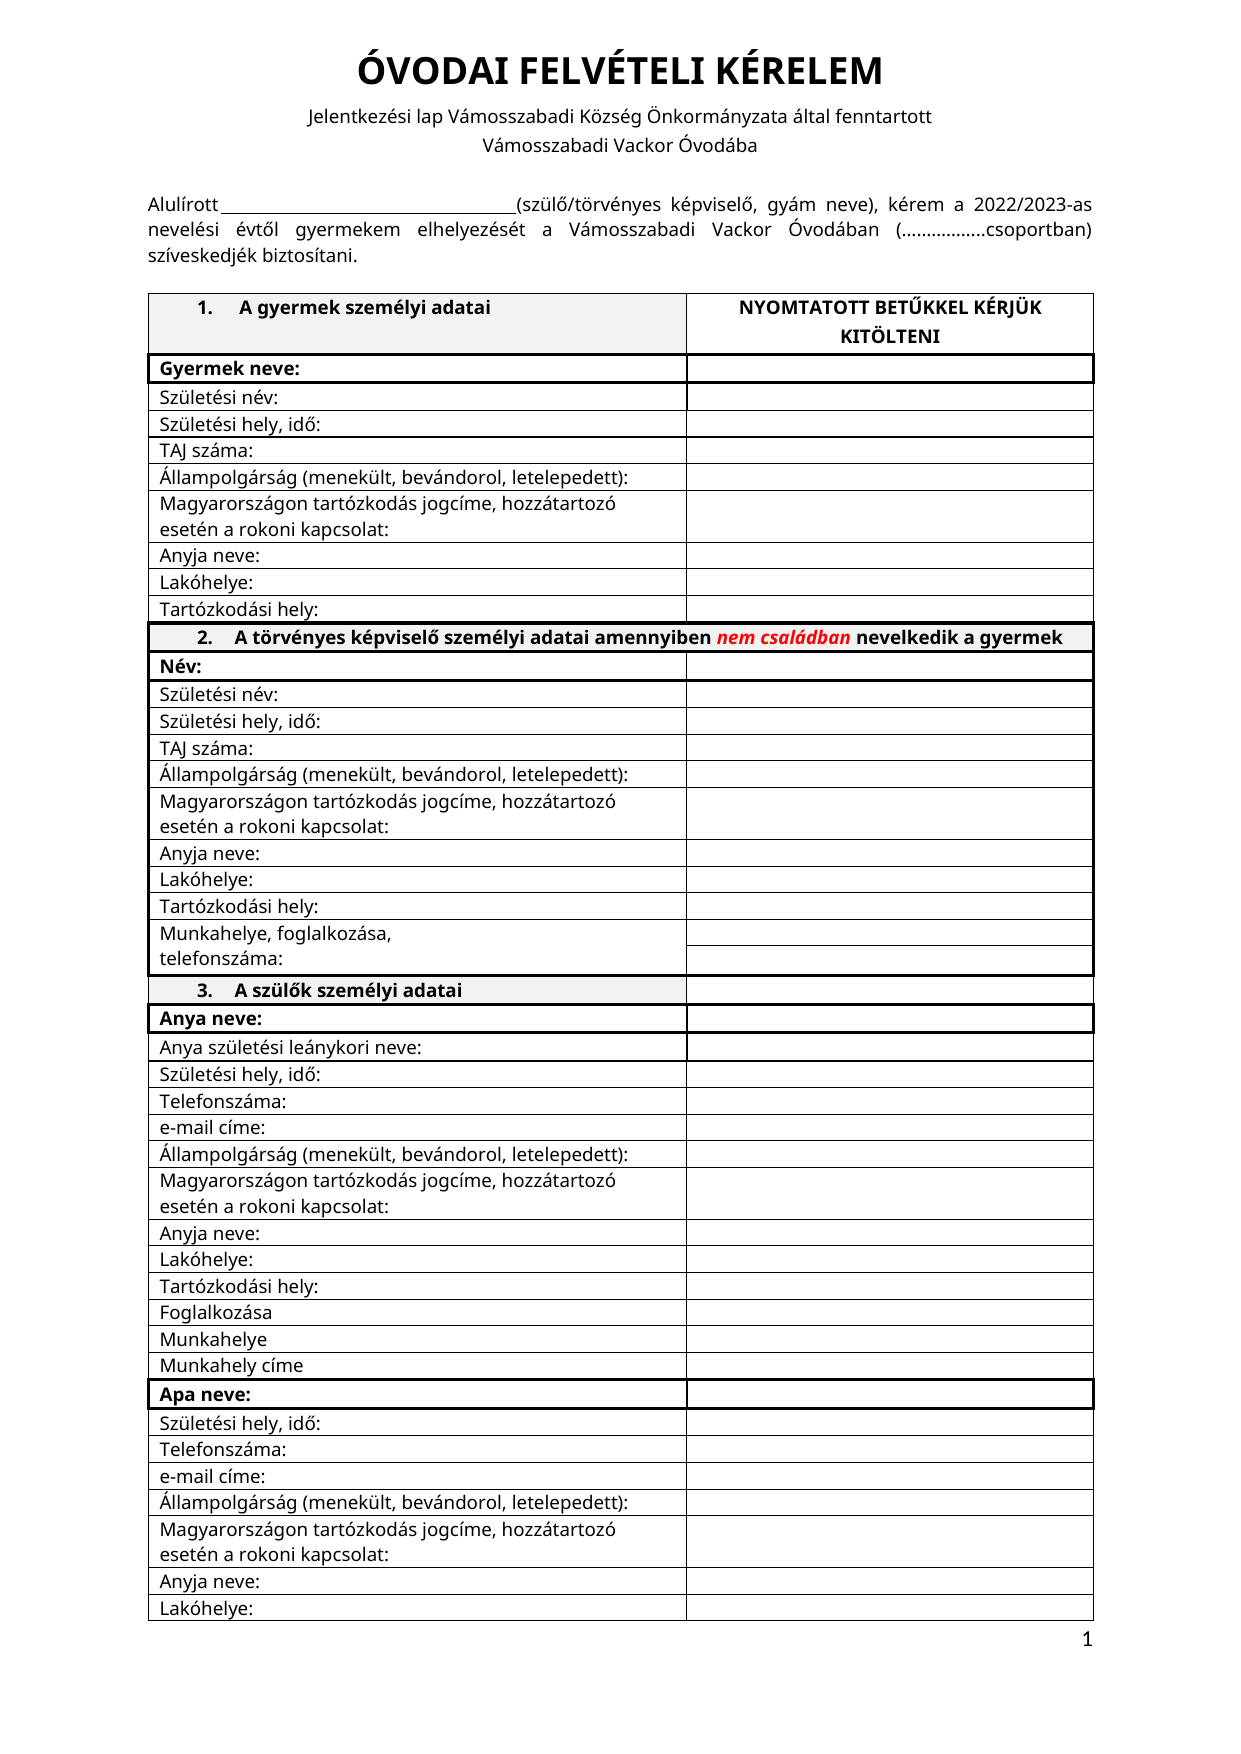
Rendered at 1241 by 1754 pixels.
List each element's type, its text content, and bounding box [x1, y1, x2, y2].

table_cell Születési hely, idő: [149, 1062, 686, 1087]
table_cell Magyarországon tartózkodás jogcíme, hozzátartozó esetén a rokoni kapcsolat: [149, 491, 686, 542]
table_cell [687, 1568, 1093, 1594]
table_cell [687, 491, 1093, 542]
table_cell Foglalkozása [149, 1300, 686, 1325]
table_cell Név: [150, 653, 686, 679]
table_cell [687, 569, 1093, 595]
table_cell [687, 1595, 1093, 1620]
table_header NYOMTATOTT BETŰKKEL KÉRJÜK KITÖLTENI [687, 294, 1093, 353]
table_cell [687, 708, 1092, 734]
table_cell [687, 1062, 1093, 1087]
text ÓVODAI FELVÉTELI KÉRELEM [148, 44, 1093, 95]
table_cell Telefonszáma: [149, 1088, 686, 1113]
table_cell [687, 735, 1092, 760]
table_cell [687, 761, 1092, 787]
table_cell [687, 682, 1092, 707]
table_cell [687, 1141, 1093, 1167]
table_cell Tartózkodási hely: [149, 596, 686, 621]
table_cell [687, 1220, 1093, 1245]
table_cell Tartózkodási hely: [150, 893, 686, 919]
table_cell Apa neve: [150, 1381, 686, 1407]
table_cell A törvényes képviselő személyi adatai amennyiben nem családban nevelkedik a gyermek [150, 625, 1092, 650]
table_cell [687, 893, 1092, 919]
table_cell [687, 464, 1093, 489]
table_cell Anyja neve: [149, 1220, 686, 1245]
table_cell Születési hely, idő: [149, 411, 686, 436]
text Alulírott (szülő/törvényes képviselő, gyám neve), kérem a 2022/2023-as nevelési évtől gyermekem elhelyezését a Vámosszabadi Vackor Óvodában (……………..csoportban) szíveskedjék biztosítani. [148, 191, 1093, 267]
table_cell TAJ száma: [149, 438, 686, 463]
table_cell [688, 356, 1092, 381]
table_cell [687, 596, 1093, 621]
table_cell Anyja neve: [149, 1568, 686, 1594]
table_cell Lakóhelye: [150, 867, 686, 892]
table_cell [688, 1381, 1092, 1407]
table_cell [687, 1168, 1093, 1219]
table_cell [687, 1115, 1093, 1140]
table_cell [687, 1246, 1093, 1272]
table_cell e-mail címe: [149, 1115, 686, 1140]
table_cell e-mail címe: [149, 1463, 686, 1488]
table_cell Tartózkodási hely: [149, 1273, 686, 1298]
table_cell Magyarországon tartózkodás jogcíme, hozzátartozó esetén a rokoni kapcsolat: [149, 1516, 686, 1567]
text Vámosszabadi Vackor Óvodába [148, 132, 1093, 158]
table_cell [688, 1034, 1093, 1060]
table_cell [687, 411, 1093, 436]
table_cell [687, 977, 1093, 1003]
table_cell Állampolgárság (menekült, bevándorol, letelepedett): [149, 1490, 686, 1515]
table_cell TAJ száma: [150, 735, 686, 760]
table_cell [687, 438, 1093, 463]
table_cell A szülők személyi adatai [149, 977, 686, 1003]
table_cell [687, 1463, 1093, 1488]
table_header A gyermek személyi adatai [149, 294, 686, 353]
table_cell [687, 1273, 1093, 1298]
table_cell Magyarországon tartózkodás jogcíme, hozzátartozó esetén a rokoni kapcsolat: [149, 1168, 686, 1219]
table_cell Anya neve: [150, 1006, 686, 1031]
table_cell Születési hely, idő: [149, 1410, 686, 1435]
table_cell [687, 543, 1093, 568]
table_cell [687, 653, 1092, 679]
table_cell Gyermek neve: [150, 356, 686, 381]
table_cell Munkahely címe [149, 1353, 686, 1378]
table_cell [687, 1436, 1093, 1462]
table_cell Lakóhelye: [149, 1246, 686, 1272]
table_cell [687, 788, 1092, 839]
table_cell Lakóhelye: [149, 569, 686, 595]
table_cell [688, 384, 1093, 410]
table_cell [687, 840, 1092, 866]
table_cell [687, 1088, 1093, 1113]
table_cell [687, 1516, 1093, 1567]
table_cell [687, 946, 1092, 974]
table_cell Állampolgárság (menekült, bevándorol, letelepedett): [149, 1141, 686, 1167]
table_cell [687, 1326, 1093, 1352]
table_cell Anyja neve: [150, 840, 686, 866]
table_cell [687, 867, 1092, 892]
table_cell [687, 920, 1092, 945]
table_cell Magyarországon tartózkodás jogcíme, hozzátartozó esetén a rokoni kapcsolat: [150, 788, 686, 839]
table_cell Anya születési leánykori neve: [149, 1034, 686, 1060]
table_cell [688, 1006, 1092, 1031]
table_cell Lakóhelye: [149, 1595, 686, 1620]
table_cell Állampolgárság (menekült, bevándorol, letelepedett): [149, 464, 686, 489]
table_cell [687, 1410, 1093, 1435]
table_cell Munkahelye, foglalkozása, telefonszáma: [150, 920, 686, 974]
table_cell Születési név: [150, 682, 686, 707]
table_cell [687, 1490, 1093, 1515]
table_cell Születési hely, idő: [150, 708, 686, 734]
table_cell [687, 1353, 1093, 1378]
table_cell [687, 1300, 1093, 1325]
table_cell Munkahelye [149, 1326, 686, 1352]
table_cell Anyja neve: [149, 543, 686, 568]
table_cell Állampolgárság (menekült, bevándorol, letelepedett): [150, 761, 686, 787]
table_cell Születési név: [149, 384, 686, 410]
text Jelentkezési lap Vámosszabadi Község Önkormányzata által fenntartott [148, 103, 1093, 128]
table_cell Telefonszáma: [149, 1436, 686, 1462]
